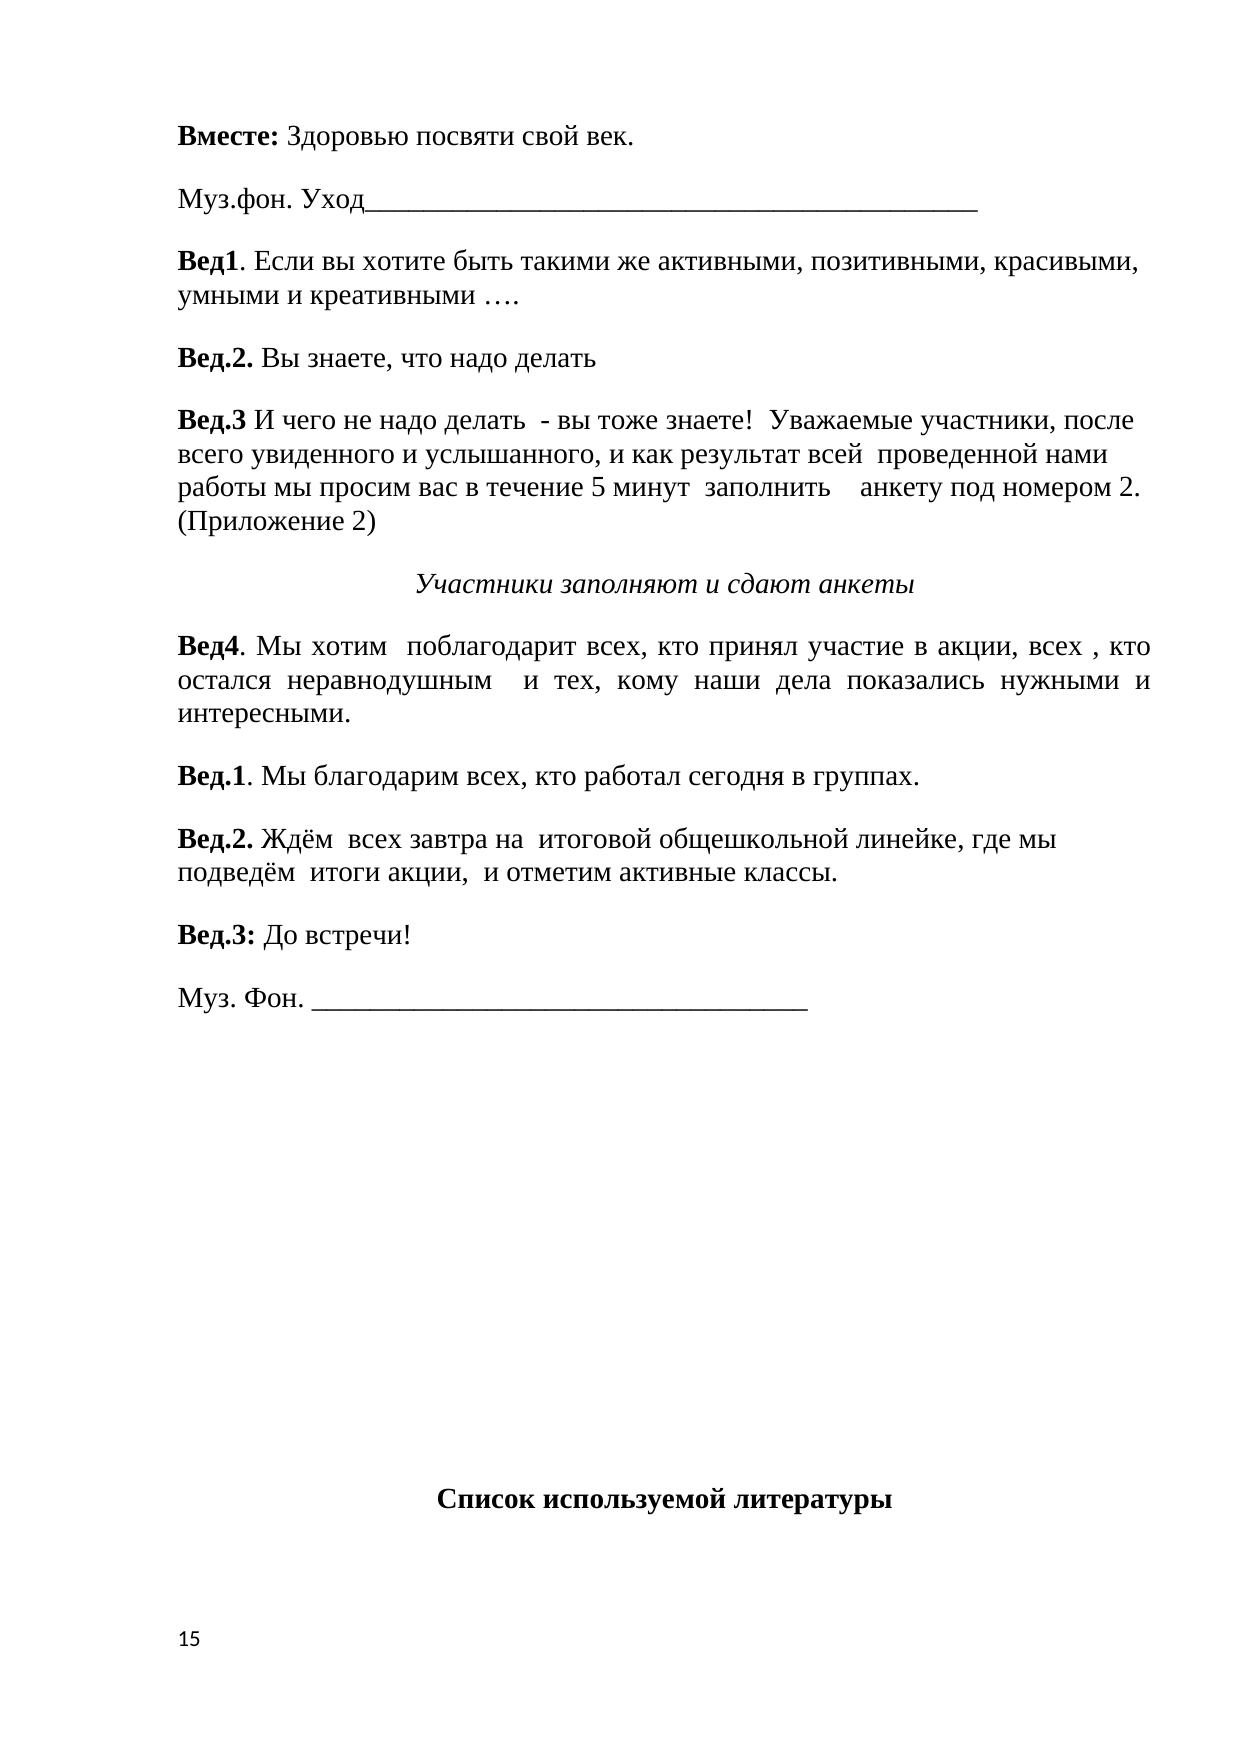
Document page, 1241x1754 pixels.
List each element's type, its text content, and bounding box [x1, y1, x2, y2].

text Участники заполняют и сдают анкеты [177, 566, 1152, 599]
text Вед4. Мы хотим поблагодарит всех, кто принял участие в акции, всех , кто остался неравнодушным и тех, кому наши дела показались нужными и интересными. [177, 628, 1152, 729]
text Вед1. Если вы хотите быть такими же активными, позитивными, красивыми, умными и креативными …. [177, 243, 1152, 311]
text Вед.2. Вы знаете, что надо делать [177, 340, 1152, 373]
text Муз. Фон. __________________________________ [177, 980, 1152, 1013]
text Вед.1. Мы благодарим всех, кто работал сегодня в группах. [177, 758, 1152, 792]
text Список используемой литературы [177, 1482, 1152, 1515]
text Вед.3: До встречи! [177, 917, 1152, 951]
text Вместе: Здоровью посвяти свой век. [177, 118, 1152, 152]
text Вед.2. Ждём всех завтра на итоговой общешкольной линейке, где мы подведём итоги акции, и отметим активные классы. [177, 821, 1152, 888]
text Муз.фон. Уход__________________________________________ [177, 181, 1152, 214]
text Вед.3 И чего не надо делать - вы тоже знаете! Уважаемые участники, после всего увиденного и услышанного, и как результат всей проведенной нами работы мы просим вас в течение 5 минут заполнить анкету под номером 2. (Приложение 2) [177, 402, 1152, 537]
